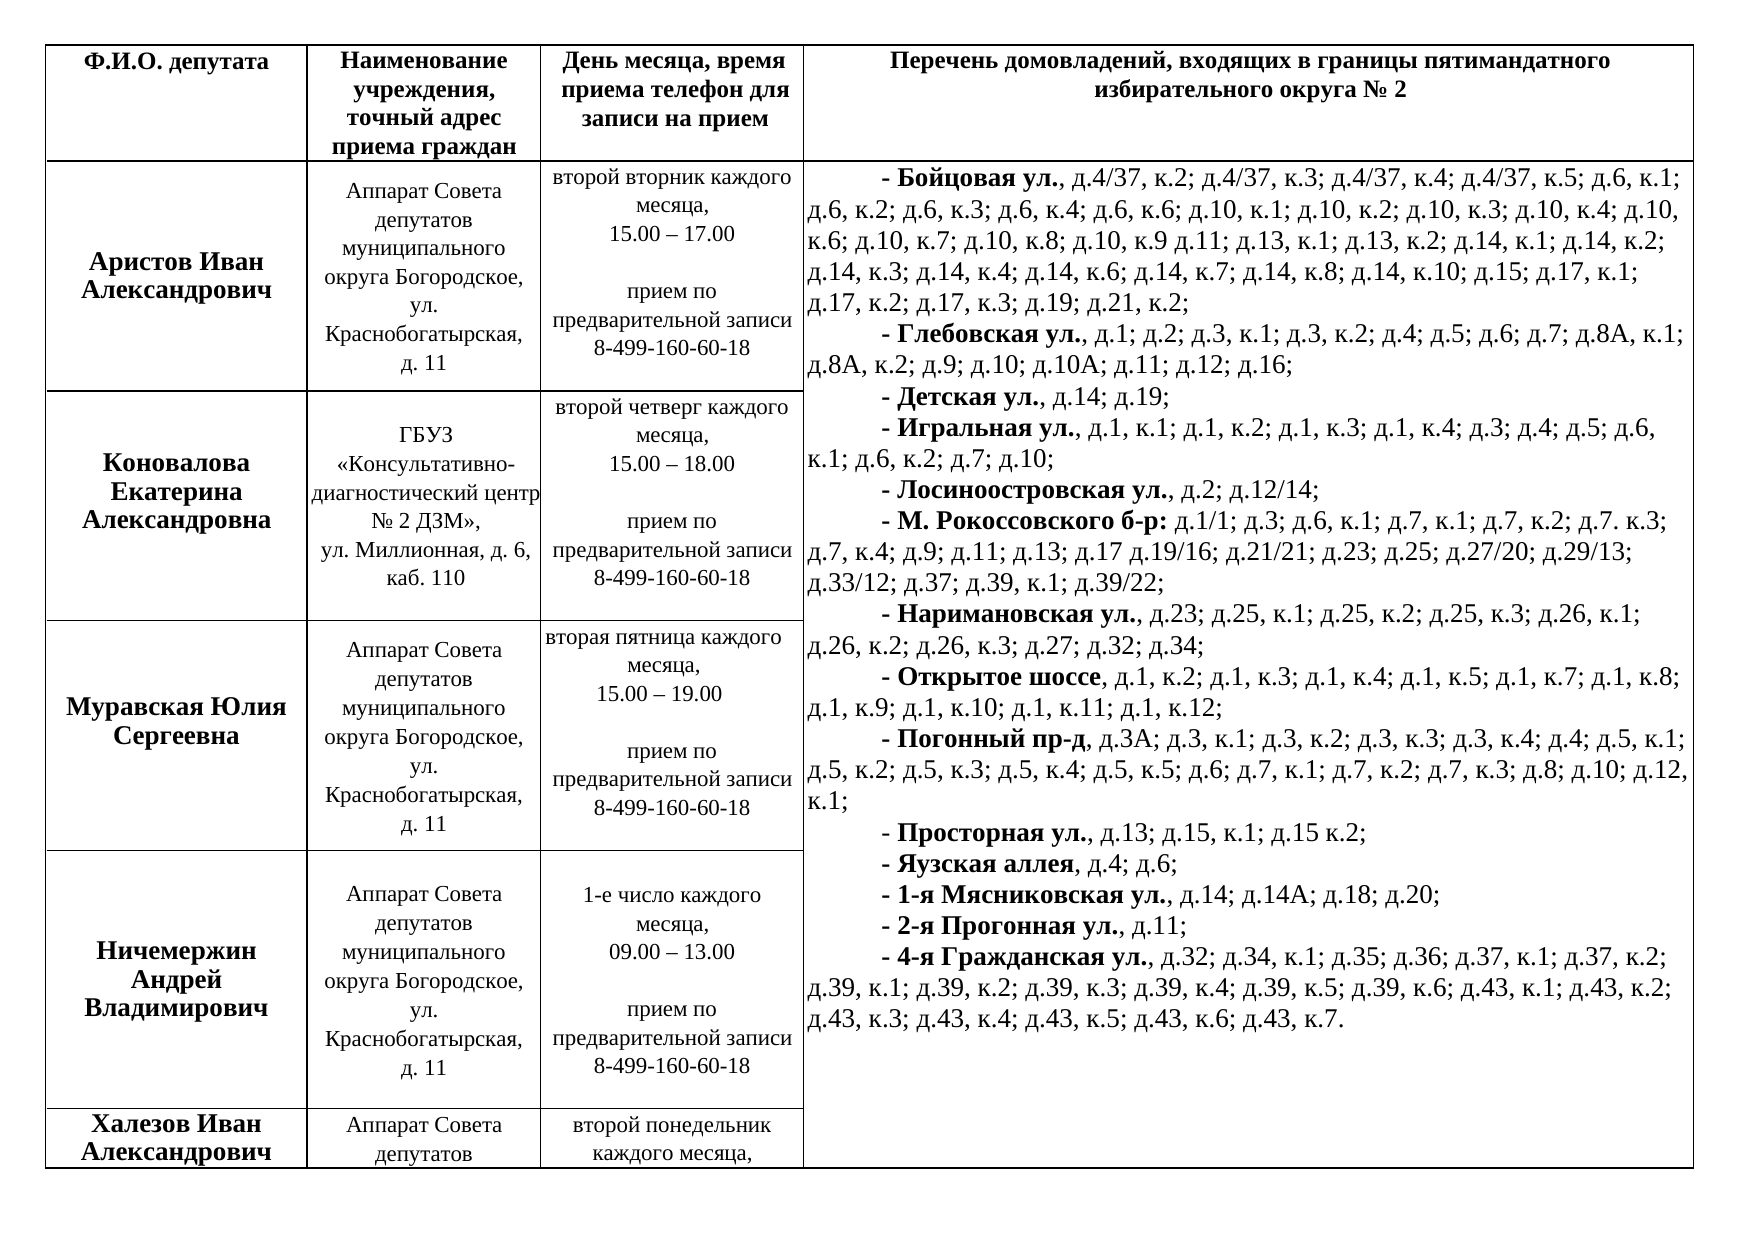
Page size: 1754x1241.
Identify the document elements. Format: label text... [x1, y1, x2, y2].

table_cell вторая пятница каждого месяца, 15.00 – 19.00 прием по предварительной записи 8-499-160-60-18 [541, 621, 803, 850]
table_cell Ничемержин Андрей Владимирович [46, 851, 306, 1108]
table_cell Муравская Юлия Сергеевна [46, 621, 306, 850]
table_cell Перечень домовладений, входящих в границы пятимандатного избирательного округа № 2 [804, 46, 1693, 160]
table_cell ГБУЗ «Консультативно-диагностический центр № 2 ДЗМ», ул. Миллионная, д. 6, каб. 110 [308, 392, 540, 620]
table_cell Наименование учреждения, точный адрес приема граждан [308, 46, 540, 160]
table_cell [308, 1109, 540, 1167]
table_cell Аппарат Совета депутатов муниципального округа Богородское, ул. Краснобогатырская, д. 11 [308, 621, 540, 850]
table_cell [541, 1109, 803, 1167]
table_cell - Бойцовая ул., д.4/37, к.2; д.4/37, к.3; д.4/37, к.4; д.4/37, к.5; д.6, к.1; д.6, к.2; д.6, к.3; д.6, к.4; д.6, к.6; д.10, к.1; д.10, к.2; д.10, к.3; д.10, к.4; д.10, к.6; д.10, к.7; д.10, к.8; д.10, к.9 д.11; д.13, к.1; д.13, к.2; д.14, к.1; д.14, к.2; д.14, к.3; д.14, к.4; д.14, к.6; д.14, к.7; д.14, к.8; д.14, к.10; д.15; д.17, к.1; д.17, к.2; д.17, к.3; д.19; д.21, к.2; - Глебовская ул., д.1; д.2; д.3, к.1; д.3, к.2; д.4; д.5; д.6; д.7; д.8А, к.1; д.8А, к.2; д.9; д.10; д.10А; д.11; д.12; д.16; - Детская ул., д.14; д.19; - Игральная ул., д.1, к.1; д.1, к.2; д.1, к.3; д.1, к.4; д.3; д.4; д.5; д.6, к.1; д.6, к.2; д.7; д.10; - Лосиноостровская ул., д.2; д.12/14; - М. Рокоссовского б-р: д.1/1; д.3; д.6, к.1; д.7, к.1; д.7, к.2; д.7. к.3; д.7, к.4; д.9; д.11; д.13; д.17 д.19/16; д.21/21; д.23; д.25; д.27/20; д.29/13; д.33/12; д.37; д.39, к.1; д.39/22; - Наримановская ул., д.23; д.25, к.1; д.25, к.2; д.25, к.3; д.26, к.1; д.26, к.2; д.26, к.3; д.27; д.32; д.34; - Открытое шоссе, д.1, к.2; д.1, к.3; д.1, к.4; д.1, к.5; д.1, к.7; д.1, к.8; д.1, к.9; д.1, к.10; д.1, к.11; д.1, к.12; - Погонный пр-д, д.3А; д.3, к.1; д.3, к.2; д.3, к.3; д.3, к.4; д.4; д.5, к.1; д.5, к.2; д.5, к.3; д.5, к.4; д.5, к.5; д.6; д.7, к.1; д.7, к.2; д.7, к.3; д.8; д.10; д.12, к.1; - Просторная ул., д.13; д.15, к.1; д.15 к.2; - Яузская аллея, д.4; д.6; - 1-я Мясниковская ул., д.14; д.14А; д.18; д.20; - 2-я Прогонная ул., д.11; - 4-я Гражданская ул., д.32; д.34, к.1; д.35; д.36; д.37, к.1; д.37, к.2; д.39, к.1; д.39, к.2; д.39, к.3; д.39, к.4; д.39, к.5; д.39, к.6; д.43, к.1; д.43, к.2; д.43, к.3; д.43, к.4; д.43, к.5; д.43, к.6; д.43, к.7. [804, 162, 1693, 1167]
table_cell Коновалова Екатерина Александровна [46, 391, 306, 620]
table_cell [46, 1109, 306, 1167]
table_cell Ф.И.О. депутата [46, 46, 306, 160]
table_cell 1-е число каждого месяца, 09.00 – 13.00 прием по предварительной записи 8-499-160-60-18 [541, 851, 803, 1108]
table_cell Аппарат Совета депутатов муниципального округа Богородское, ул. Краснобогатырская, д. 11 [308, 162, 540, 390]
table_cell второй вторник каждого месяца, 15.00 – 17.00 прием по предварительной записи 8-499-160-60-18 [541, 162, 803, 390]
table_cell Аппарат Совета депутатов муниципального округа Богородское, ул. Краснобогатырская, д. 11 [308, 851, 540, 1108]
table_cell второй четверг каждого месяца, 15.00 – 18.00 прием по предварительной записи 8-499-160-60-18 [541, 392, 803, 620]
table_cell День месяца, время приема телефон для записи на прием [541, 46, 803, 160]
table_cell Аристов Иван Александрович [46, 161, 306, 390]
